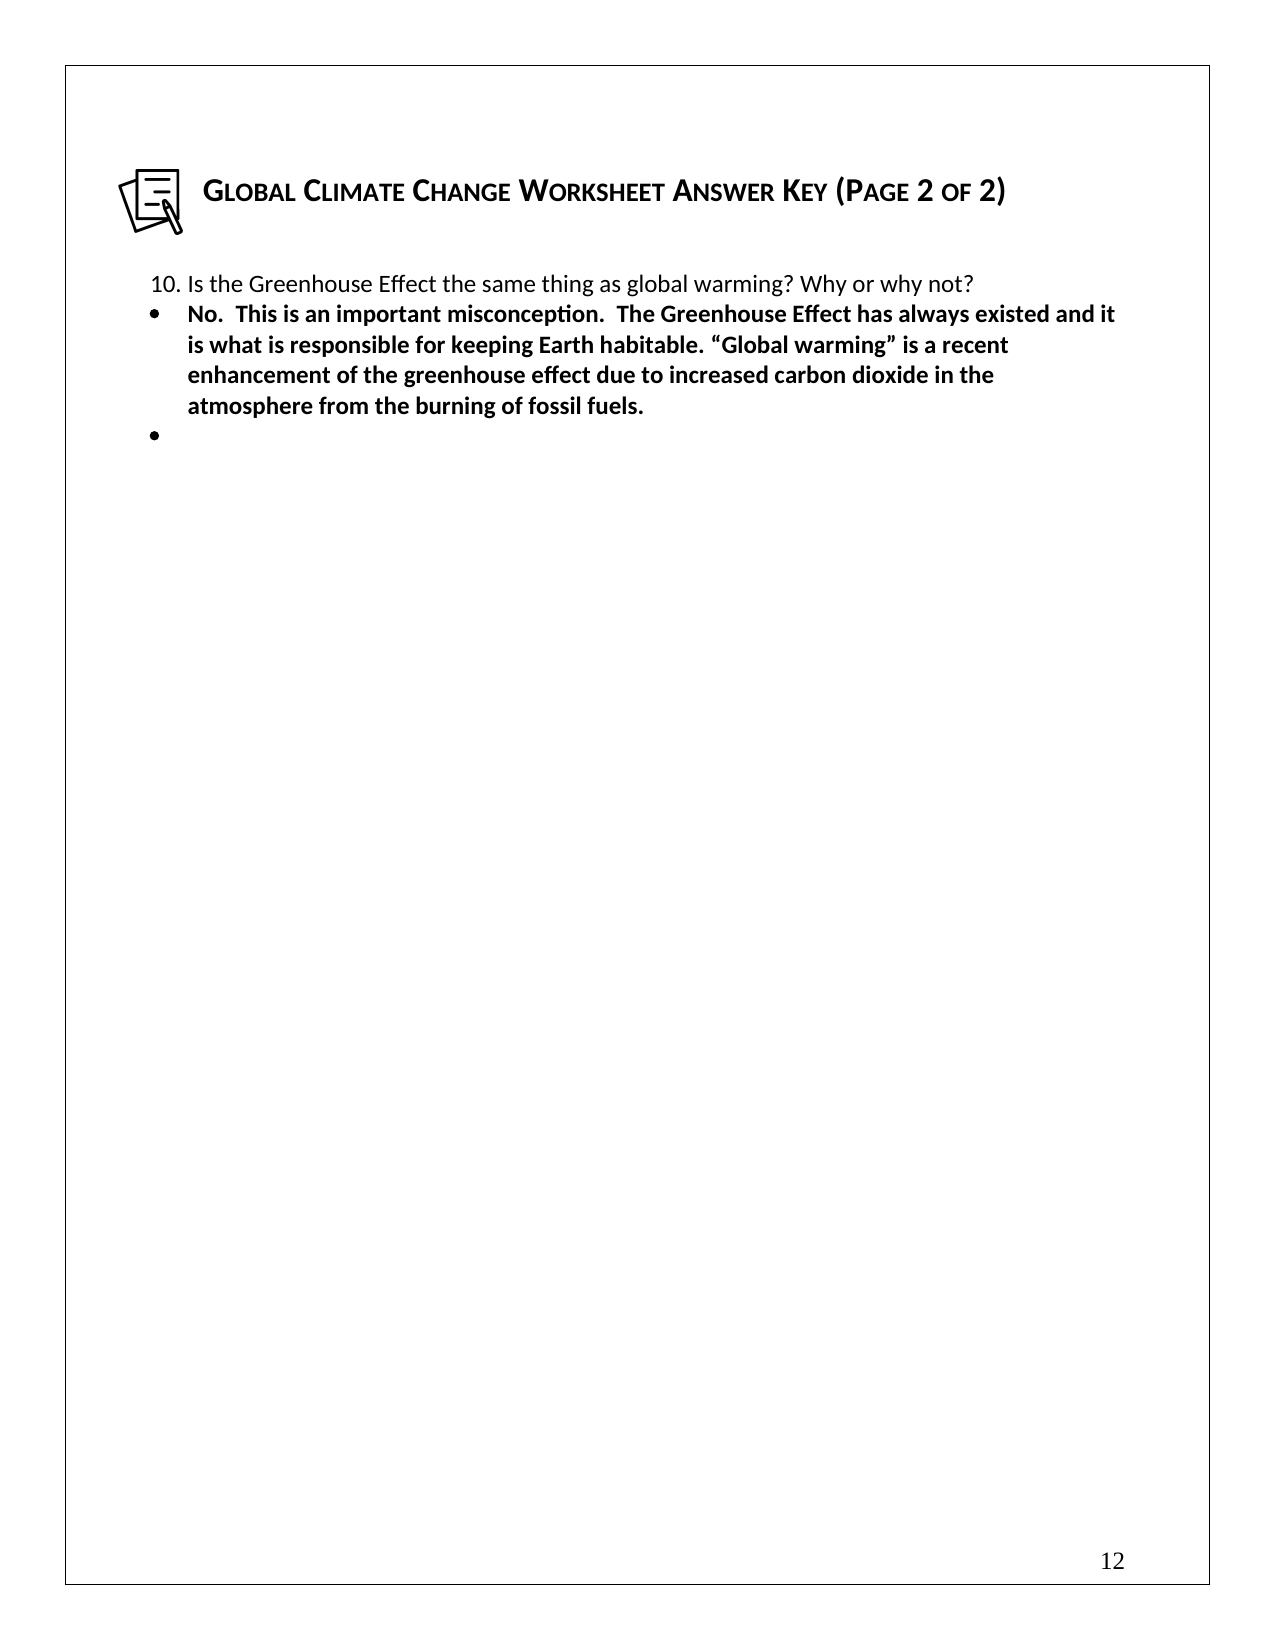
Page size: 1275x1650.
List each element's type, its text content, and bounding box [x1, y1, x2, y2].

text 10. Is the Greenhouse Effect the same thing as global warming? Why or why not? [150, 268, 1125, 298]
picture [112, 169, 189, 246]
list No. This is an important misconception. The Greenhouse Effect has always existed and it is what is responsible for keeping Earth habitable. “Global warming” is a recent enhancement of the greenhouse effect due to increased carbon dioxide in the atmosphere from the burning of fossil fuels. [150, 298, 1125, 420]
subtitle Global Climate Change Worksheet Answer Key (Page 2 of 2) [189, 169, 1125, 210]
